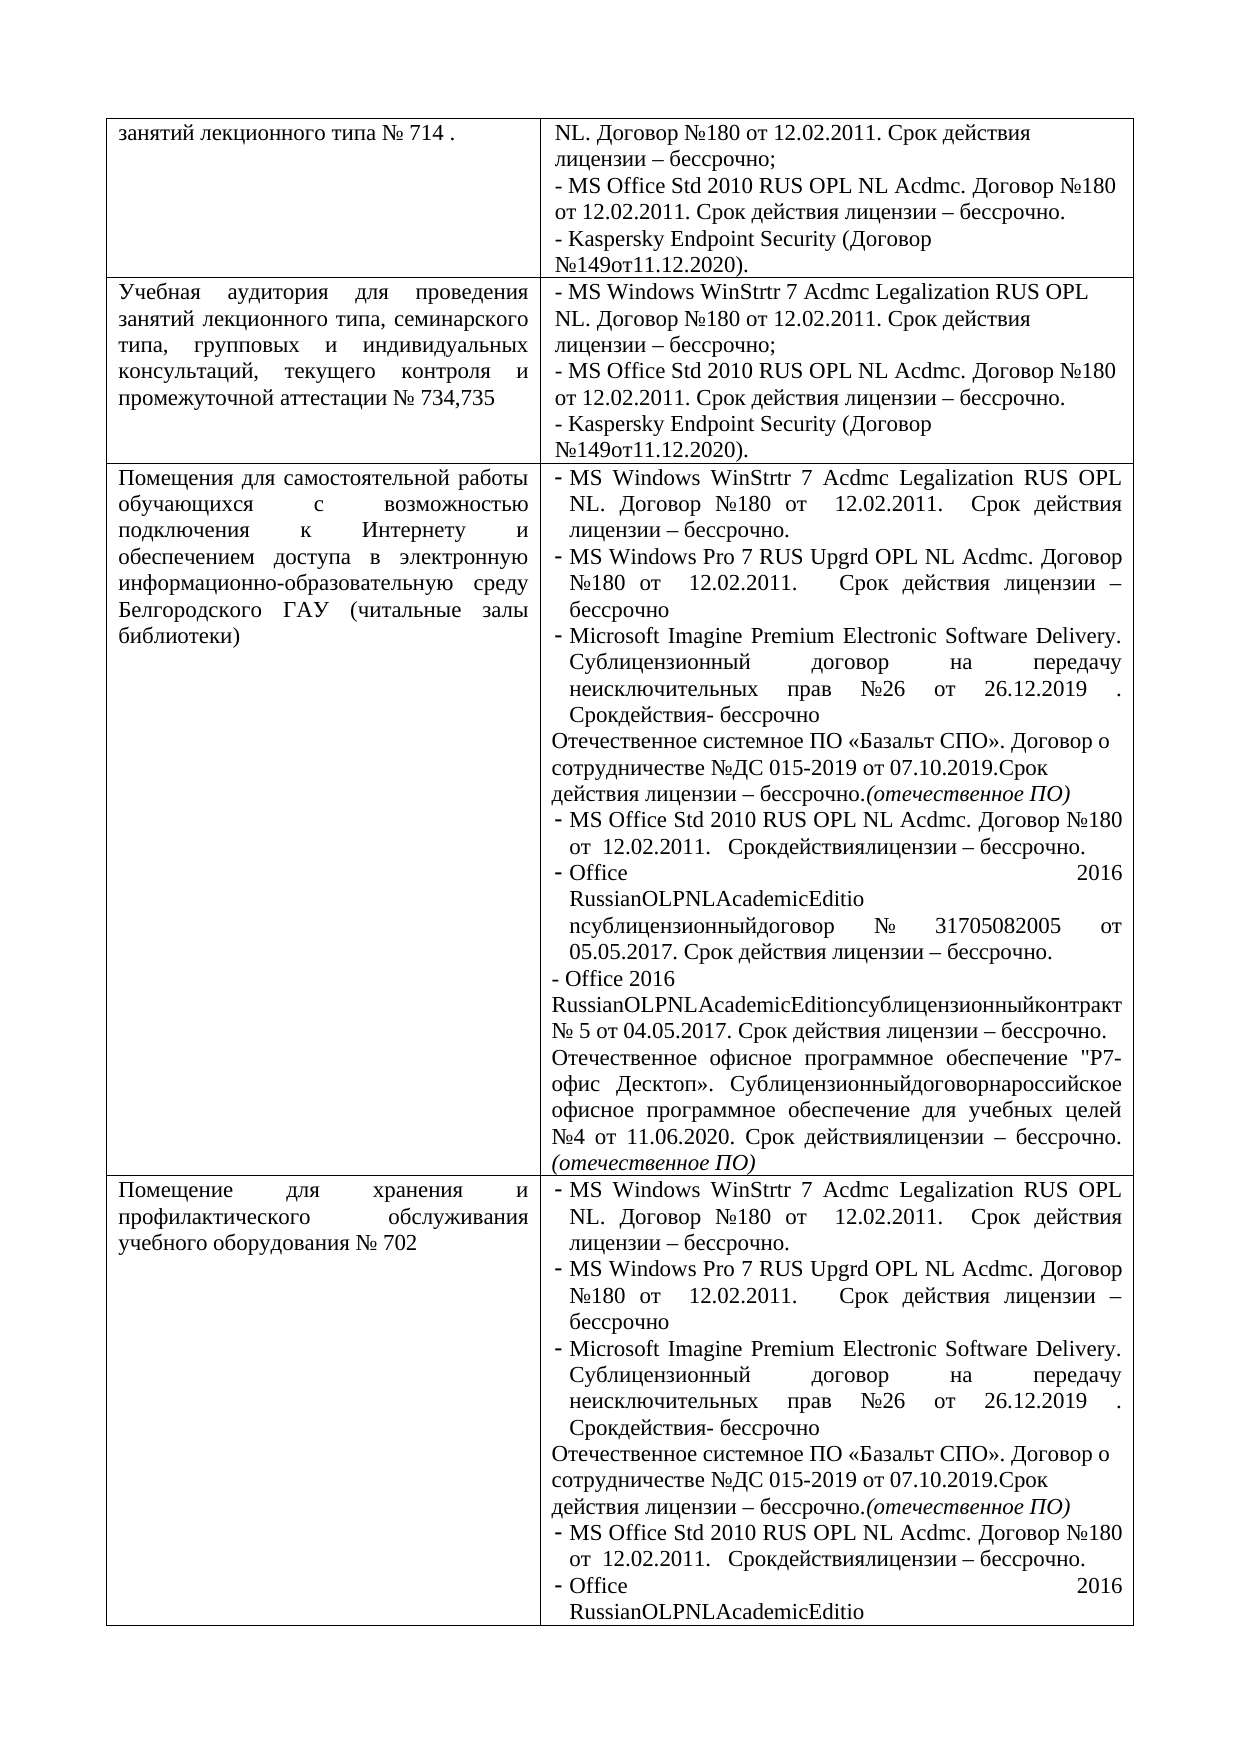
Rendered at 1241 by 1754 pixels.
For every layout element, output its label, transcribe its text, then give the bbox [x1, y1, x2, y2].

table_cell Учебная аудитория для проведения занятий лекционного типа, семинарского типа, групповых и индивидуальных консультаций, текущего контроля и промежуточной аттестации № 734,735 [107, 278, 540, 463]
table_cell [541, 1176, 1133, 1624]
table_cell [107, 119, 540, 277]
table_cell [107, 1176, 540, 1624]
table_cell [541, 119, 1133, 277]
